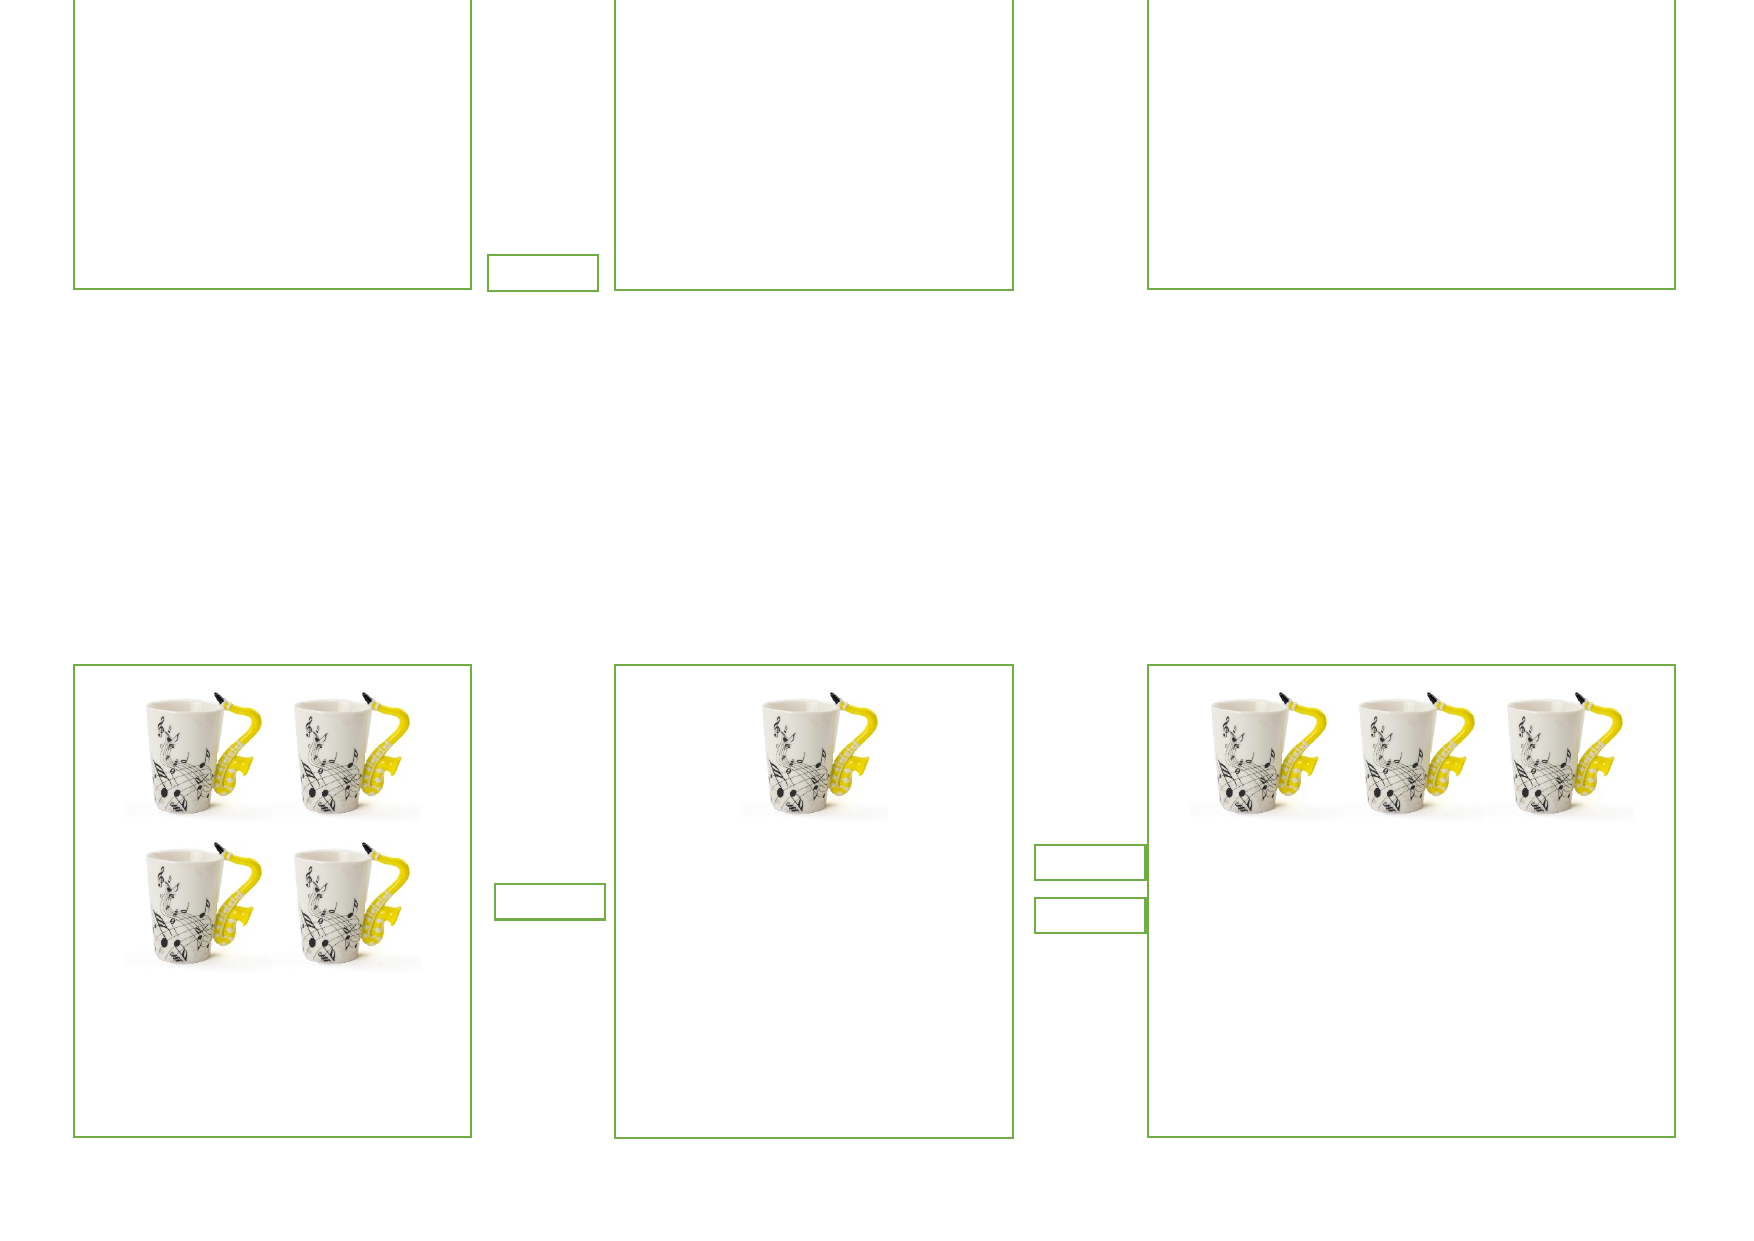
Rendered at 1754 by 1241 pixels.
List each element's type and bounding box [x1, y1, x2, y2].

picture [124, 823, 421, 972]
picture [124, 673, 421, 822]
picture [1189, 673, 1634, 822]
picture [740, 673, 889, 822]
